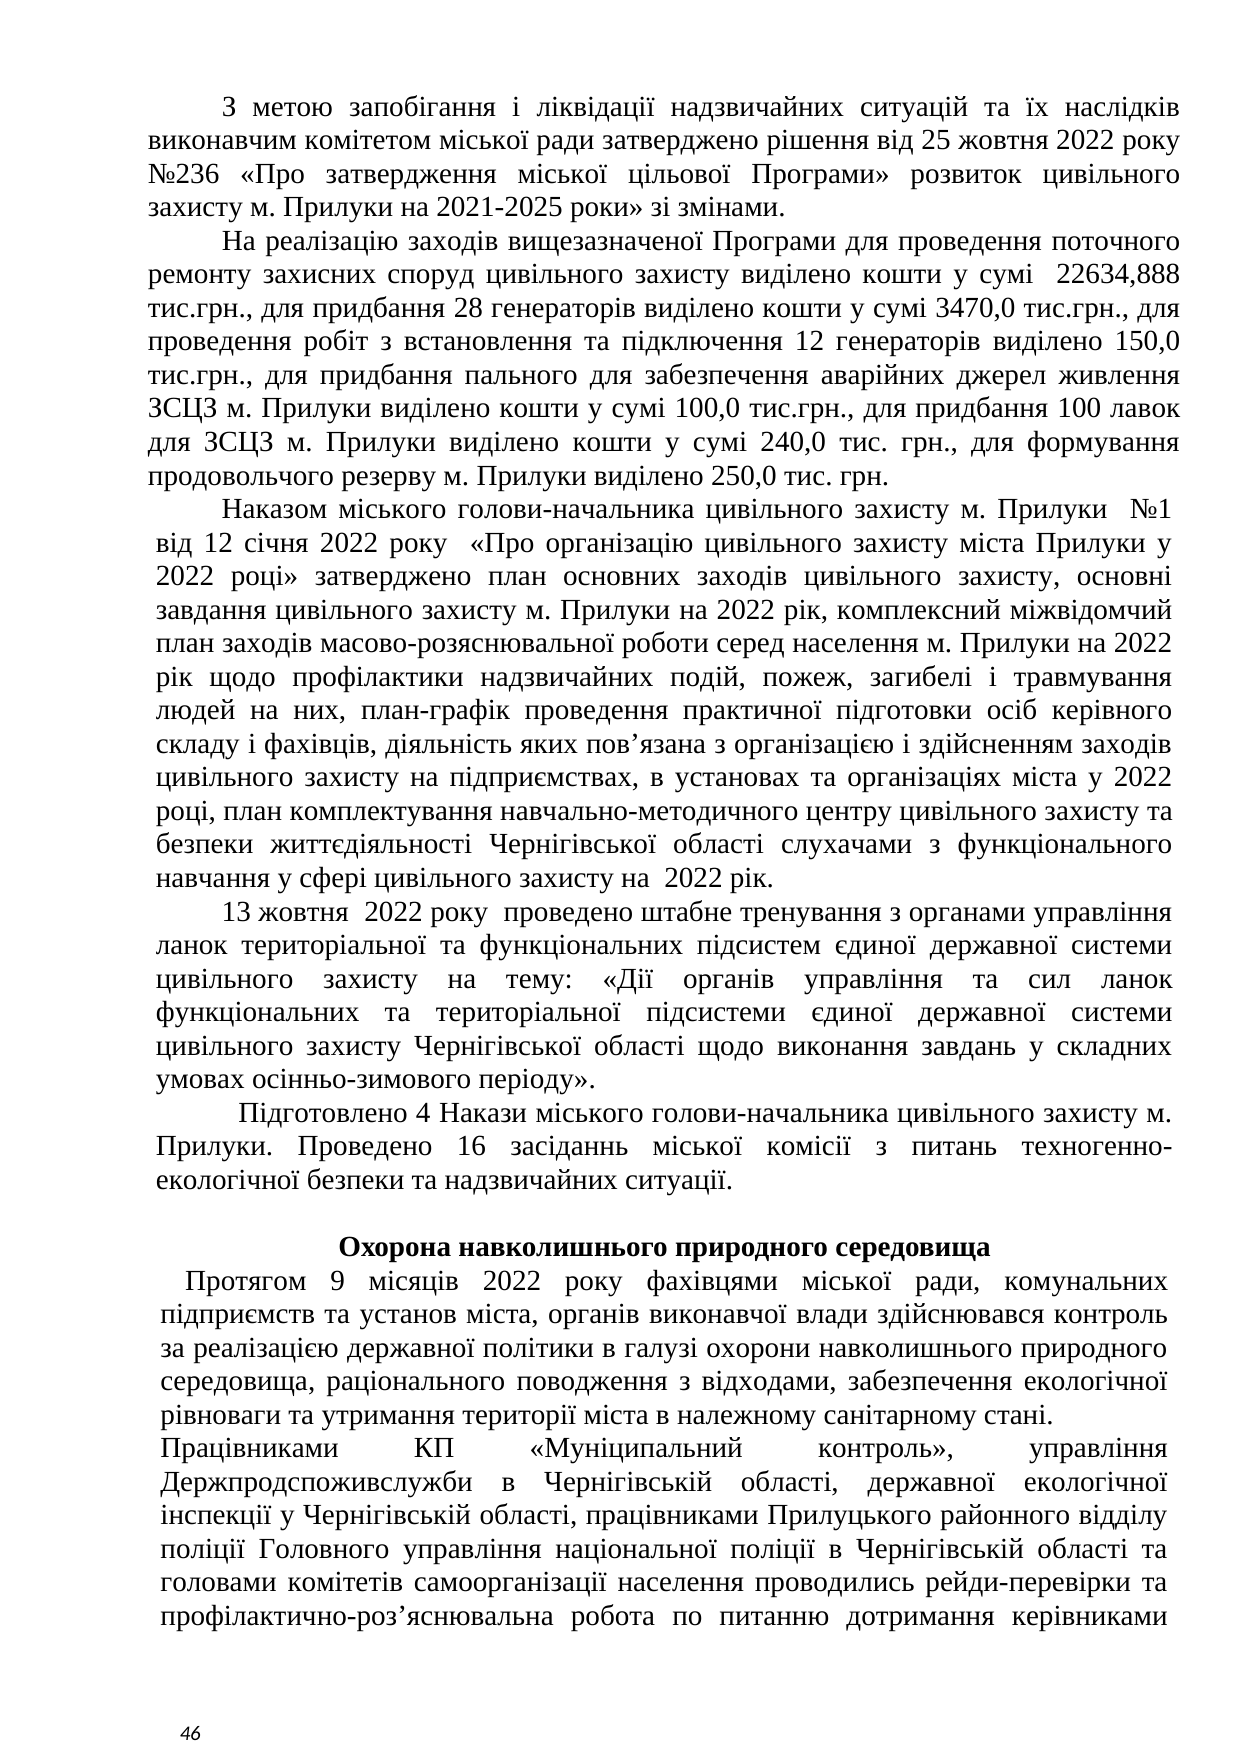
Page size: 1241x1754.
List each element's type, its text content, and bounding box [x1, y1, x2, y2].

text Наказом міського голови-начальника цивільного захисту м. Прилуки №1 від 12 січня 2022 року «Про організацію цивільного захисту міста Прилуки у 2022 році» затверджено план основних заходів цивільного захисту, основні завдання цивільного захисту м. Прилуки на 2022 рік, комплексний міжвідомчий план заходів масово-розяснювальної роботи серед населення м. Прилуки на 2022 рік щодо профілактики надзвичайних подій, пожеж, загибелі і травмування людей на них, план-графік проведення практичної підготовки осіб керівного складу і фахівців, діяльність яких пов’язана з організацією і здійсненням заходів цивільного захисту на підприємствах, в установах та організаціях міста у 2022 році, план комплектування навчально-методичного центру цивільного захисту та безпеки життєдіяльності Чернігівської області слухачами з функціонального навчання у сфері цивільного захисту на 2022 рік. [156, 491, 1173, 894]
text З метою запобігання і ліквідації надзвичайних ситуацій та їх наслідків виконавчим комітетом міської ради затверджено рішення від 25 жовтня 2022 року №236 «Про затвердження міської цільової Програми» розвиток цивільного захисту м. Прилуки на 2021-2025 роки» зі змінами. [148, 89, 1181, 223]
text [160, 1430, 1169, 1632]
text На реалізацію заходів вищезазначеної Програми для проведення поточного ремонту захисних споруд цивільного захисту виділено кошти у сумі 22634,888 тис.грн., для придбання 28 генераторів виділено кошти у сумі 3470,0 тис.грн., для проведення робіт з встановлення та підключення 12 генераторів виділено 150,0 тис.грн., для придбання пального для забезпечення аварійних джерел живлення ЗСЦЗ м. Прилуки виділено кошти у сумі 100,0 тис.грн., для придбання 100 лавок для ЗСЦЗ м. Прилуки виділено кошти у сумі 240,0 тис. грн., для формування продовольчого резерву м. Прилуки виділено 250,0 тис. грн. [148, 223, 1181, 491]
text Охорона навколишнього природного середовища [148, 1229, 1181, 1263]
text 13 жовтня 2022 року проведено штабне тренування з органами управління ланок територіальної та функціональних підсистем єдиної державної системи цивільного захисту на тему: «Дії органів управління та сил ланок функціональних та територіальної підсистеми єдиної державної системи цивільного захисту Чернігівської області щодо виконання завдань у складних умовах осінньо-зимового періоду». [156, 894, 1173, 1095]
text Підготовлено 4 Накази міського голови-начальника цивільного захисту м. Прилуки. Проведено 16 засіданнь міської комісії з питань техногенно-екологічної безпеки та надзвичайних ситуації. [156, 1095, 1173, 1196]
text Протягом 9 місяців 2022 року фахівцями міської ради, комунальних підприємств та установ міста, органів виконавчої влади здійснювався контроль за реалізацією державної політики в галузі охорони навколишнього природного середовища, раціонального поводження з відходами, забезпечення екологічної рівноваги та утримання території міста в належному санітарному стані. [160, 1263, 1169, 1430]
